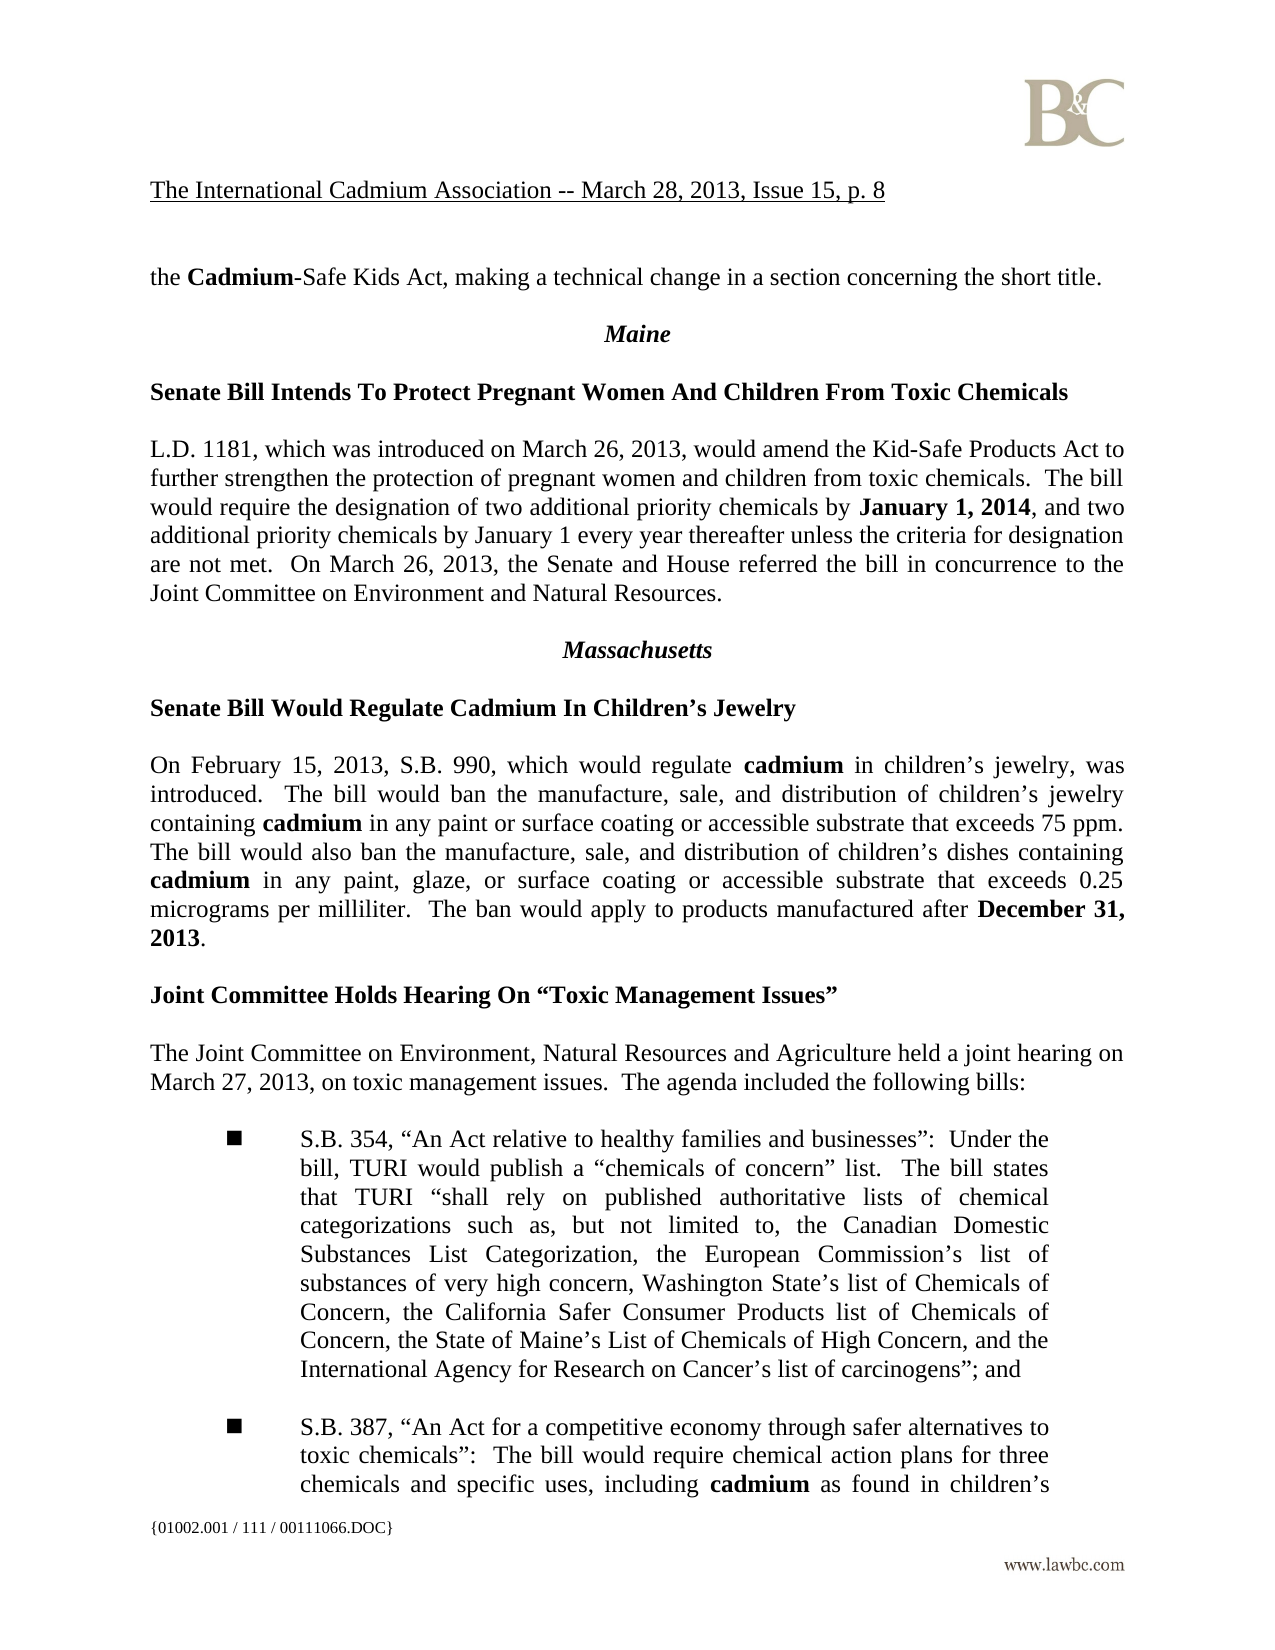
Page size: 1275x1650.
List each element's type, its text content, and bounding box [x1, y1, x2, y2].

picture [1023, 75, 1125, 147]
list S.B. 354, “An Act relative to healthy families and businesses”: Under the bill, TURI would publish a “chemicals of concern” list. The bill states that TURI “shall rely on published authoritative lists of chemical categorizations such as, but not limited to, the Canadian Domestic Substances List Categorization, the European Commission’s list of substances of very high concern, Washington State’s list of Chemicals of Concern, the California Safer Consumer Products list of Chemicals of Concern, the State of Maine’s List of Chemicals of High Concern, and the International Agency for Research on Cancer’s list of carcinogens”; and [225, 1124, 1050, 1383]
text Joint Committee Holds Hearing On “Toxic Management Issues” [150, 981, 1125, 1009]
text On February 15, 2013, S.B. 990, which would regulate cadmium in children’s jewelry, was introduced. The bill would ban the manufacture, sale, and distribution of children’s jewelry containing cadmium in any paint or surface coating or accessible substrate that exceeds 75 ppm. The bill would also ban the manufacture, sale, and distribution of children’s dishes containing cadmium in any paint, glaze, or surface coating or accessible substrate that exceeds 0.25 micrograms per milliliter. The ban would apply to products manufactured after December 31, 2013. [150, 751, 1125, 952]
text Senate Bill Would Regulate Cadmium In Children’s Jewelry [150, 693, 1125, 722]
text Maine [150, 319, 1125, 348]
picture [1000, 1555, 1125, 1575]
text The Joint Committee on Environment, Natural Resources and Agriculture held a joint hearing on March 27, 2013, on toxic management issues. The agenda included the following bills: [150, 1038, 1125, 1096]
text L.D. 1181, which was introduced on March 26, 2013, would amend the Kid-Safe Products Act to further strengthen the protection of pregnant women and children from toxic chemicals. The bill would require the designation of two additional priority chemicals by January 1, 2014, and two additional priority chemicals by January 1 every year thereafter unless the criteria for designation are not met. On March 26, 2013, the Senate and House referred the bill in concurrence to the Joint Committee on Environment and Natural Resources. [150, 434, 1125, 607]
text Senate Bill Intends To Protect Pregnant Women And Children From Toxic Chemicals [150, 377, 1125, 406]
text Massachusetts [150, 636, 1125, 664]
